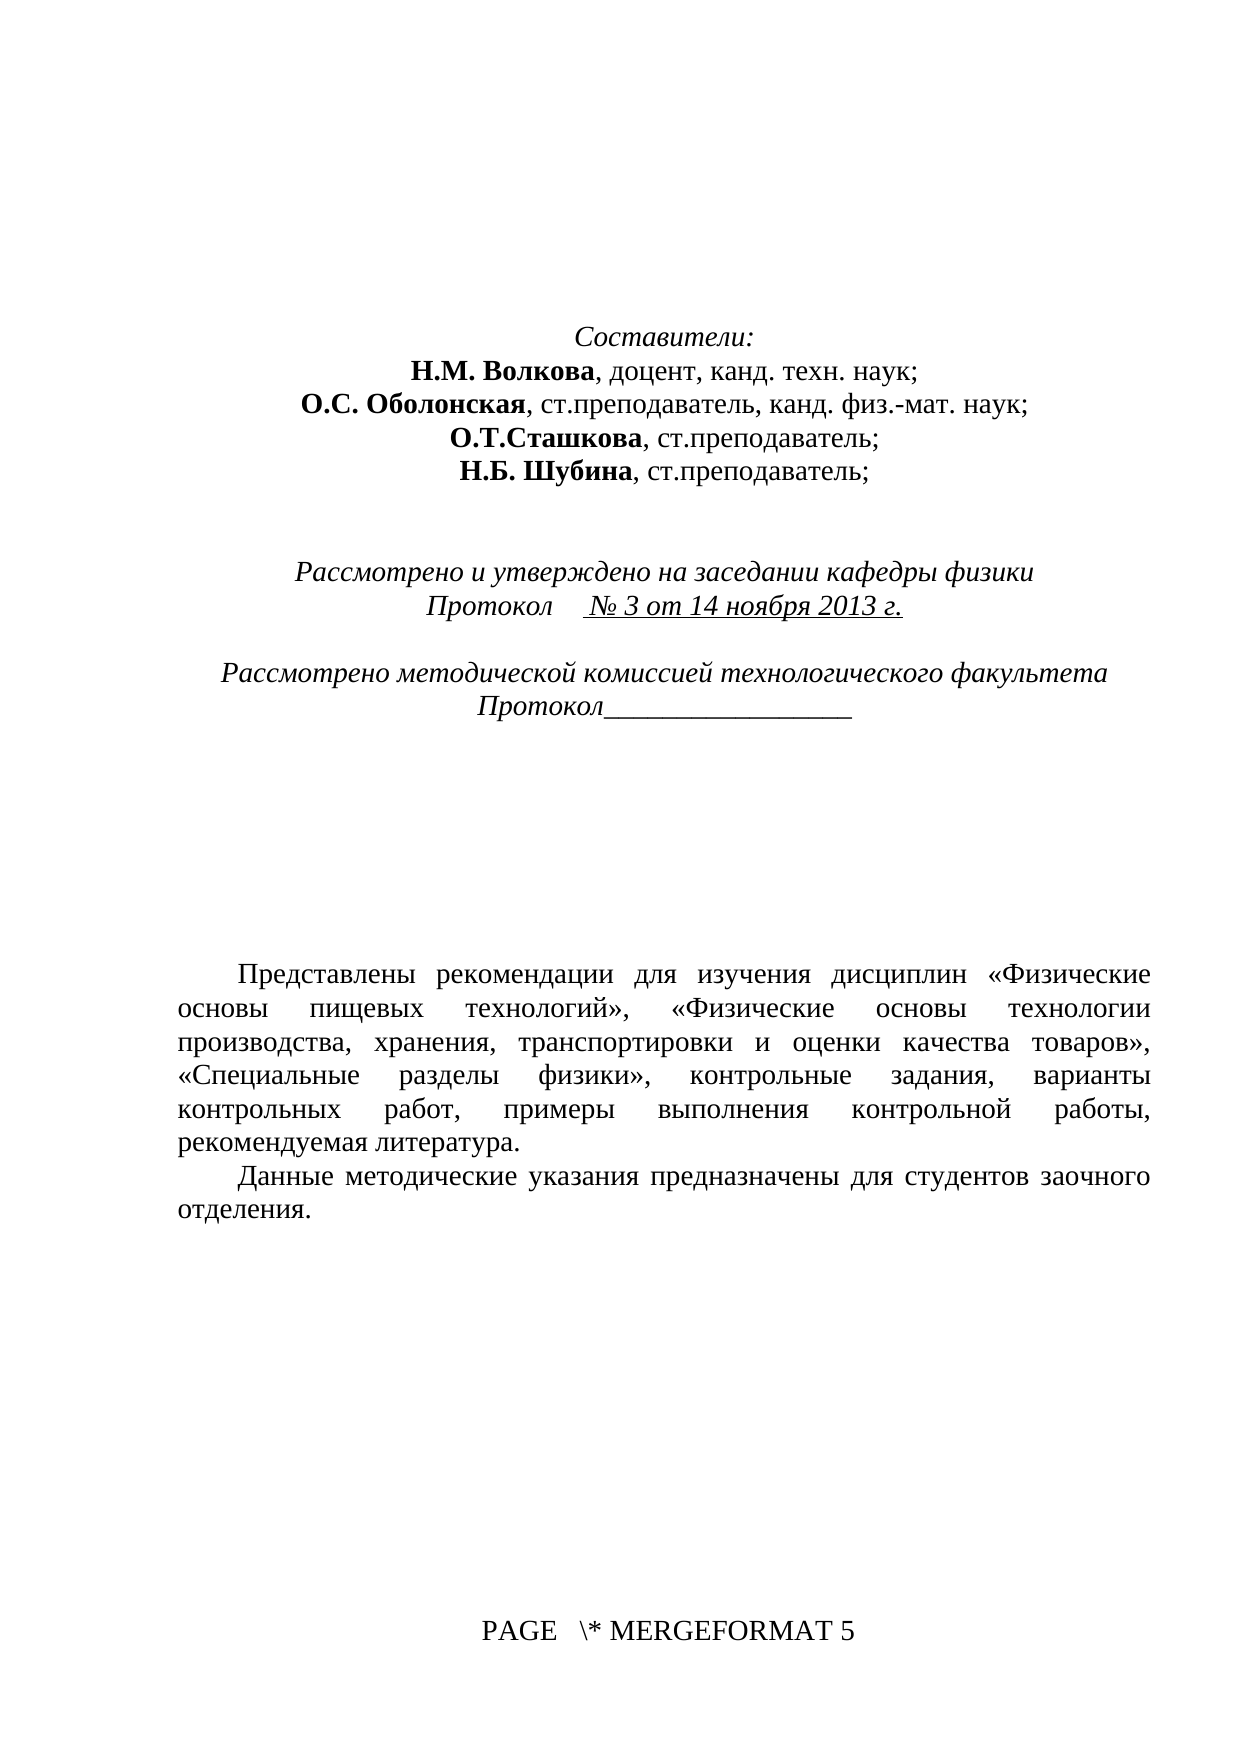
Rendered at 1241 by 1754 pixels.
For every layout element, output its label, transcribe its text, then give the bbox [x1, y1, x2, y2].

text Составители: [177, 319, 1152, 353]
text О.Т.Сташкова, ст.преподаватель; [177, 420, 1152, 453]
text О.С. Оболонская, ст.преподаватель, канд. физ.-мат. наук; [177, 386, 1152, 420]
text Н.М. Волкова, доцент, канд. техн. наук; [177, 353, 1152, 386]
text Протокол_________________ [177, 688, 1152, 722]
text Представлены рекомендации для изучения дисциплин «Физические основы пищевых технологий», «Физические основы технологии производства, хранения, транспортировки и оценки качества товаров», «Специальные разделы физики», контрольные задания, варианты контрольных работ, примеры выполнения контрольной работы, рекомендуемая литература. [177, 957, 1152, 1158]
text Рассмотрено методической комиссией технологического факультета [177, 655, 1152, 688]
text Рассмотрено и утверждено на заседании кафедры физики [177, 554, 1152, 588]
text Данные методические указания предназначены для студентов заочного отделения. [177, 1158, 1152, 1225]
text Н.Б. Шубина, ст.преподаватель; [177, 453, 1152, 487]
text Протокол № 3 от 14 ноября 2013 г. [177, 588, 1152, 621]
